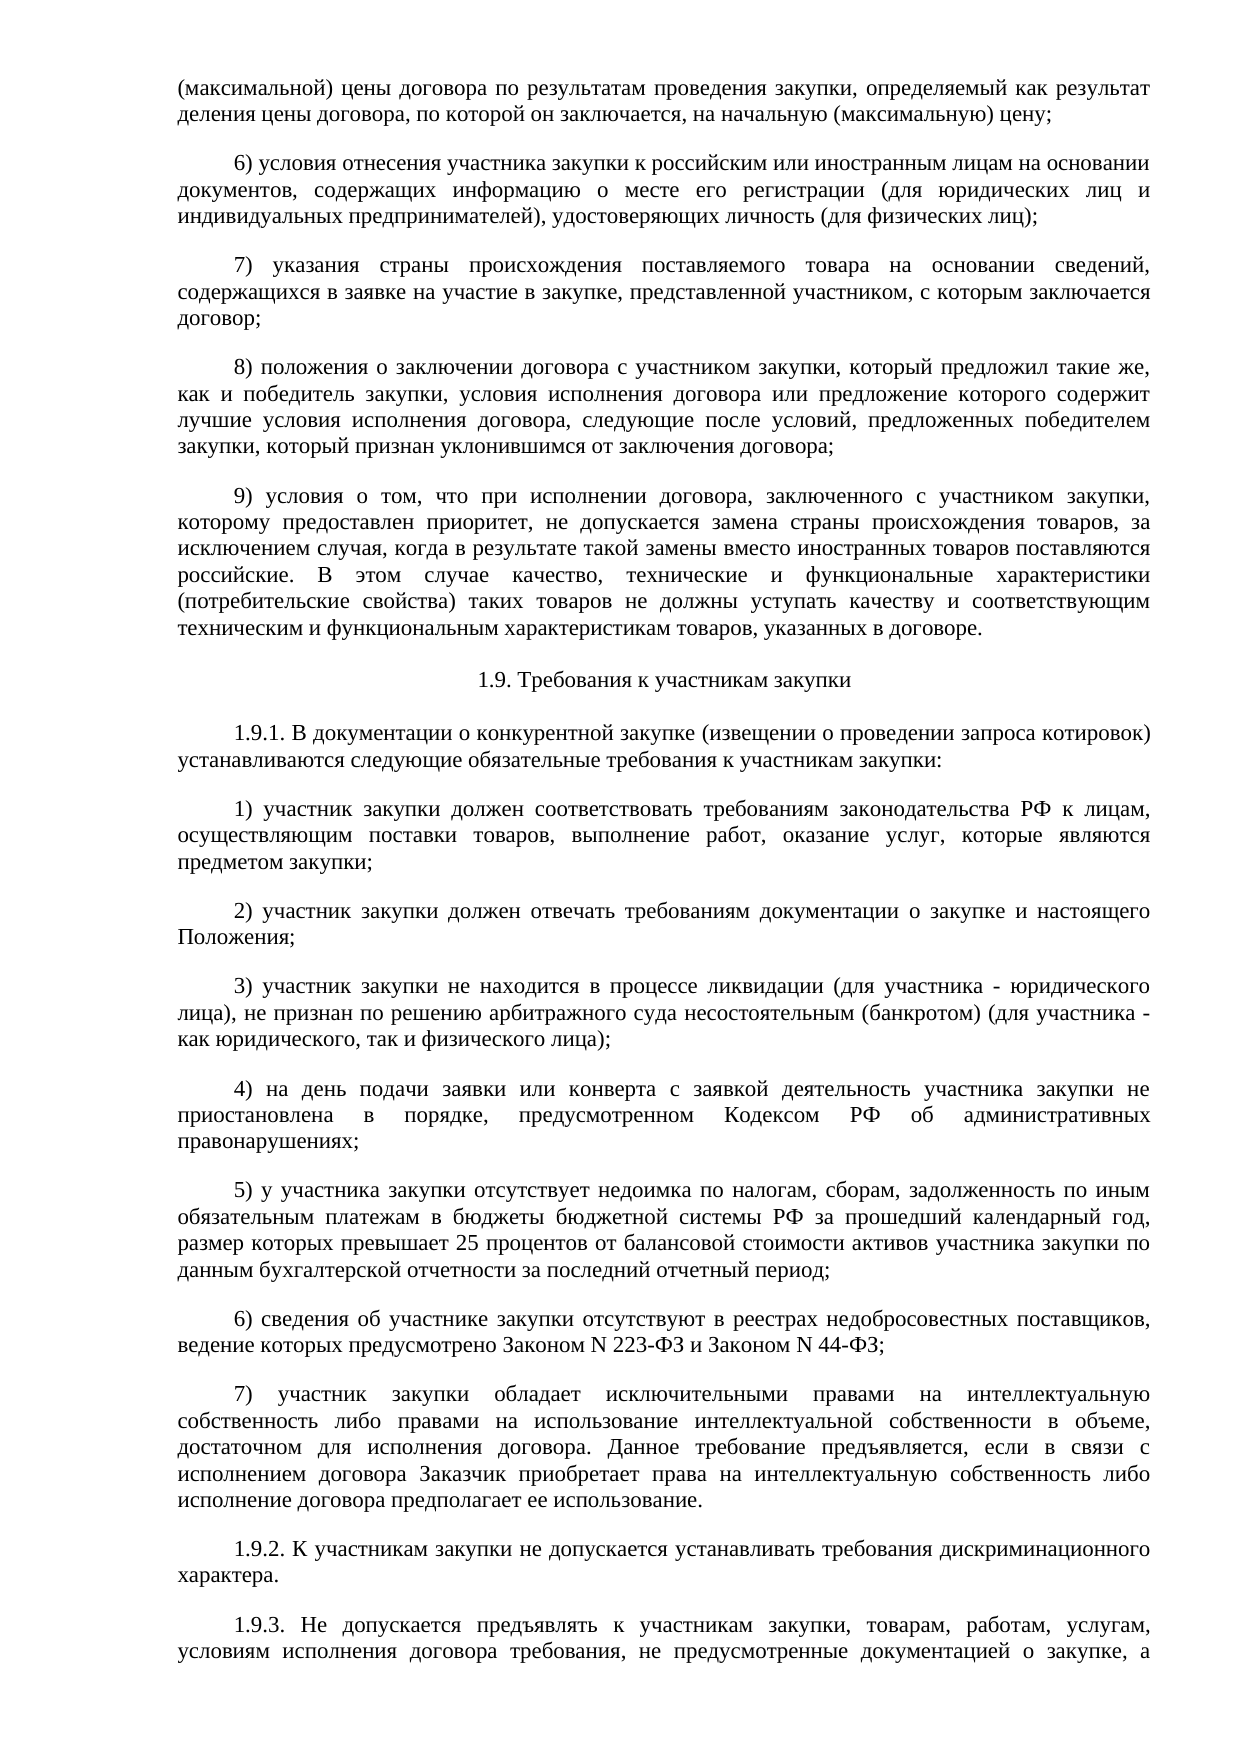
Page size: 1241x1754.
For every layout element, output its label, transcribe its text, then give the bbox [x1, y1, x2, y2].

text 7) участник закупки обладает исключительными правами на интеллектуальную собственность либо правами на использование интеллектуальной собственности в объеме, достаточном для исполнения договора. Данное требование предъявляется, если в связи с исполнением договора Заказчик приобретает права на интеллектуальную собственность либо исполнение договора предполагает ее использование. [177, 1381, 1152, 1512]
text 9) условия о том, что при исполнении договора, заключенного с участником закупки, которому предоставлен приоритет, не допускается замена страны происхождения товаров, за исключением случая, когда в результате такой замены вместо иностранных товаров поставляются российские. В этом случае качество, технические и функциональные характеристики (потребительские свойства) таких товаров не должны уступать качеству и соответствующим техническим и функциональным характеристикам товаров, указанных в договоре. [177, 482, 1152, 640]
text 6) сведения об участнике закупки отсутствуют в реестрах недобросовестных поставщиков, ведение которых предусмотрено Законом N 223-ФЗ и Законом N 44-ФЗ; [177, 1305, 1152, 1358]
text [177, 74, 1152, 127]
text 1.9.2. К участникам закупки не допускается устанавливать требования дискриминационного характера. [177, 1535, 1152, 1588]
text 3) участник закупки не находится в процессе ликвидации (для участника - юридического лица), не признан по решению арбитражного суда несостоятельным (банкротом) (для участника - как юридического, так и физического лица); [177, 973, 1152, 1052]
text 1) участник закупки должен соответствовать требованиям законодательства РФ к лицам, осуществляющим поставки товаров, выполнение работ, оказание услуг, которые являются предметом закупки; [177, 795, 1152, 874]
text 5) у участника закупки отсутствует недоимка по налогам, сборам, задолженность по иным обязательным платежам в бюджеты бюджетной системы РФ за прошедший календарный год, размер которых превышает 25 процентов от балансовой стоимости активов участника закупки по данным бухгалтерской отчетности за последний отчетный период; [177, 1177, 1152, 1282]
text 1.9. Требования к участникам закупки [177, 666, 1152, 693]
text 7) указания страны происхождения поставляемого товара на основании сведений, содержащихся в заявке на участие в закупке, представленной участником, с которым заключается договор; [177, 251, 1152, 331]
text 6) условия отнесения участника закупки к российским или иностранным лицам на основании документов, содержащих информацию о месте его регистрации (для юридических лиц и индивидуальных предпринимателей), удостоверяющих личность (для физических лиц); [177, 149, 1152, 228]
text 2) участник закупки должен отвечать требованиям документации о закупке и настоящего Положения; [177, 897, 1152, 950]
text 4) на день подачи заявки или конверта с заявкой деятельность участника закупки не приостановлена в порядке, предусмотренном Кодексом РФ об административных правонарушениях; [177, 1074, 1152, 1154]
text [177, 1611, 1152, 1663]
text 1.9.1. В документации о конкурентной закупке (извещении о проведении запроса котировок) устанавливаются следующие обязательные требования к участникам закупки: [177, 719, 1152, 772]
text 8) положения о заключении договора с участником закупки, который предложил такие же, как и победитель закупки, условия исполнения договора или предложение которого содержит лучшие условия исполнения договора, следующие после условий, предложенных победителем закупки, который признан уклонившимся от заключения договора; [177, 353, 1152, 459]
